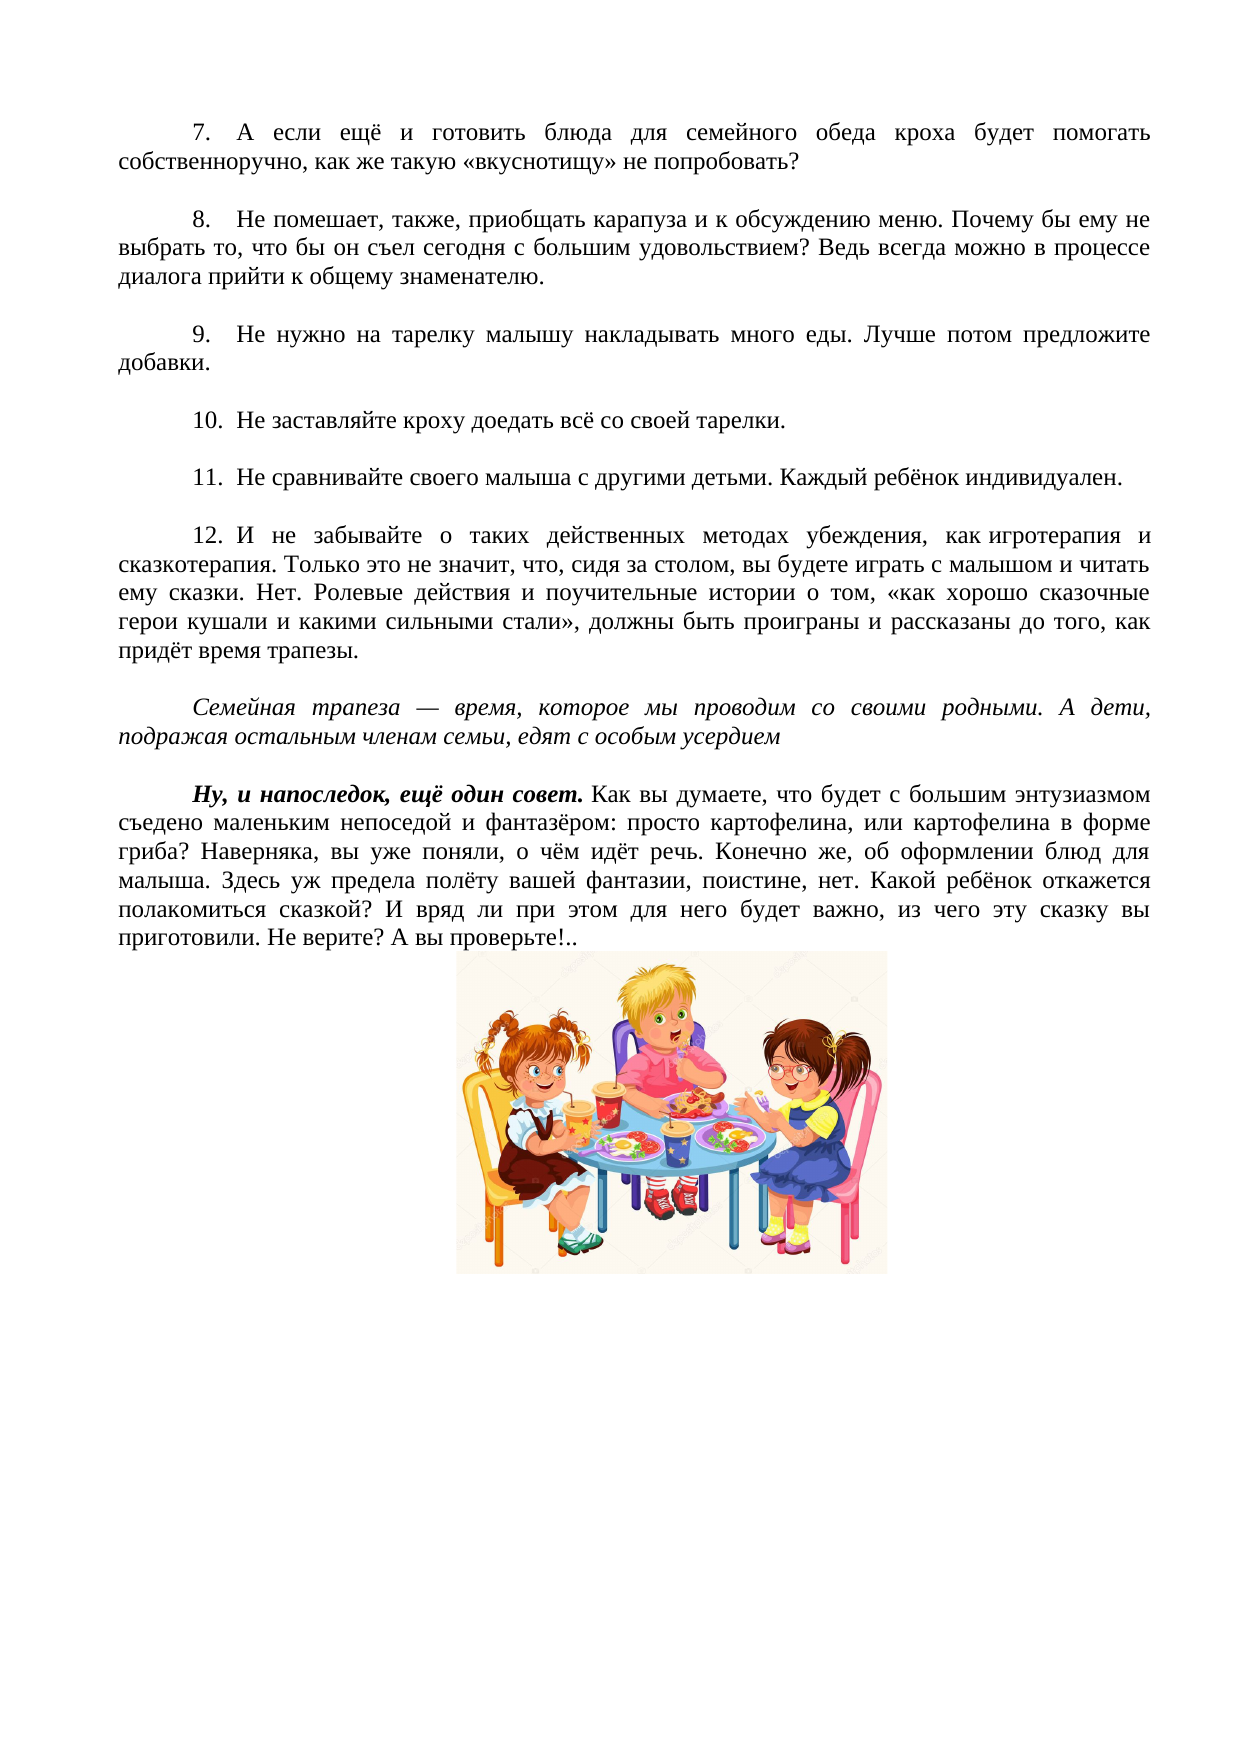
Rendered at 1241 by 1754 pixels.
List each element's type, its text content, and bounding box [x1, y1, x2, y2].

text Семейная трапеза — время, которое мы проводим со своими родными. А дети, подражая остальным членам семьи, едят с особым усердием [118, 692, 1152, 750]
list А если ещё и готовить блюда для семейного обеда кроха будет помогать собственноручно, как же такую «вкуснотищу» не попробовать? [118, 117, 1152, 175]
list Не помешает, также, приобщать карапуза и к обсуждению меню. Почему бы ему не выбрать то, что бы он съел сегодня с большим удовольствием? Ведь всегда можно в процессе диалога прийти к общему знаменателю. [118, 204, 1152, 290]
list И не забывайте о таких действенных методах убеждения, как игротерапия и сказкотерапия. Только это не значит, что, сидя за столом, вы будете играть с малышом и читать ему сказки. Нет. Ролевые действия и поучительные истории о том, «как хорошо сказочные герои кушали и какими сильными стали», должны быть проиграны и рассказаны до того, как придёт время трапезы. [118, 520, 1152, 664]
text Ну, и напоследок, ещё один совет. Как вы думаете, что будет с большим энтузиазмом съедено маленьким непоседой и фантазёром: просто картофелина, или картофелина в форме гриба? Наверняка, вы уже поняли, о чём идёт речь. Конечно же, об оформлении блюд для малыша. Здесь уж предела полёту вашей фантазии, поистине, нет. Какой ребёнок откажется полакомиться сказкой? И вряд ли при этом для него будет важно, из чего эту сказку вы приготовили. Не верите? А вы проверьте!.. [118, 779, 1152, 951]
list Не заставляйте кроху доедать всё со своей тарелки. [118, 405, 1152, 434]
picture [456, 951, 888, 1274]
list Не сравнивайте своего малыша с другими детьми. Каждый ребёнок индивидуален. [118, 462, 1152, 491]
list Не нужно на тарелку малышу накладывать много еды. Лучше потом предложите добавки. [118, 319, 1152, 376]
